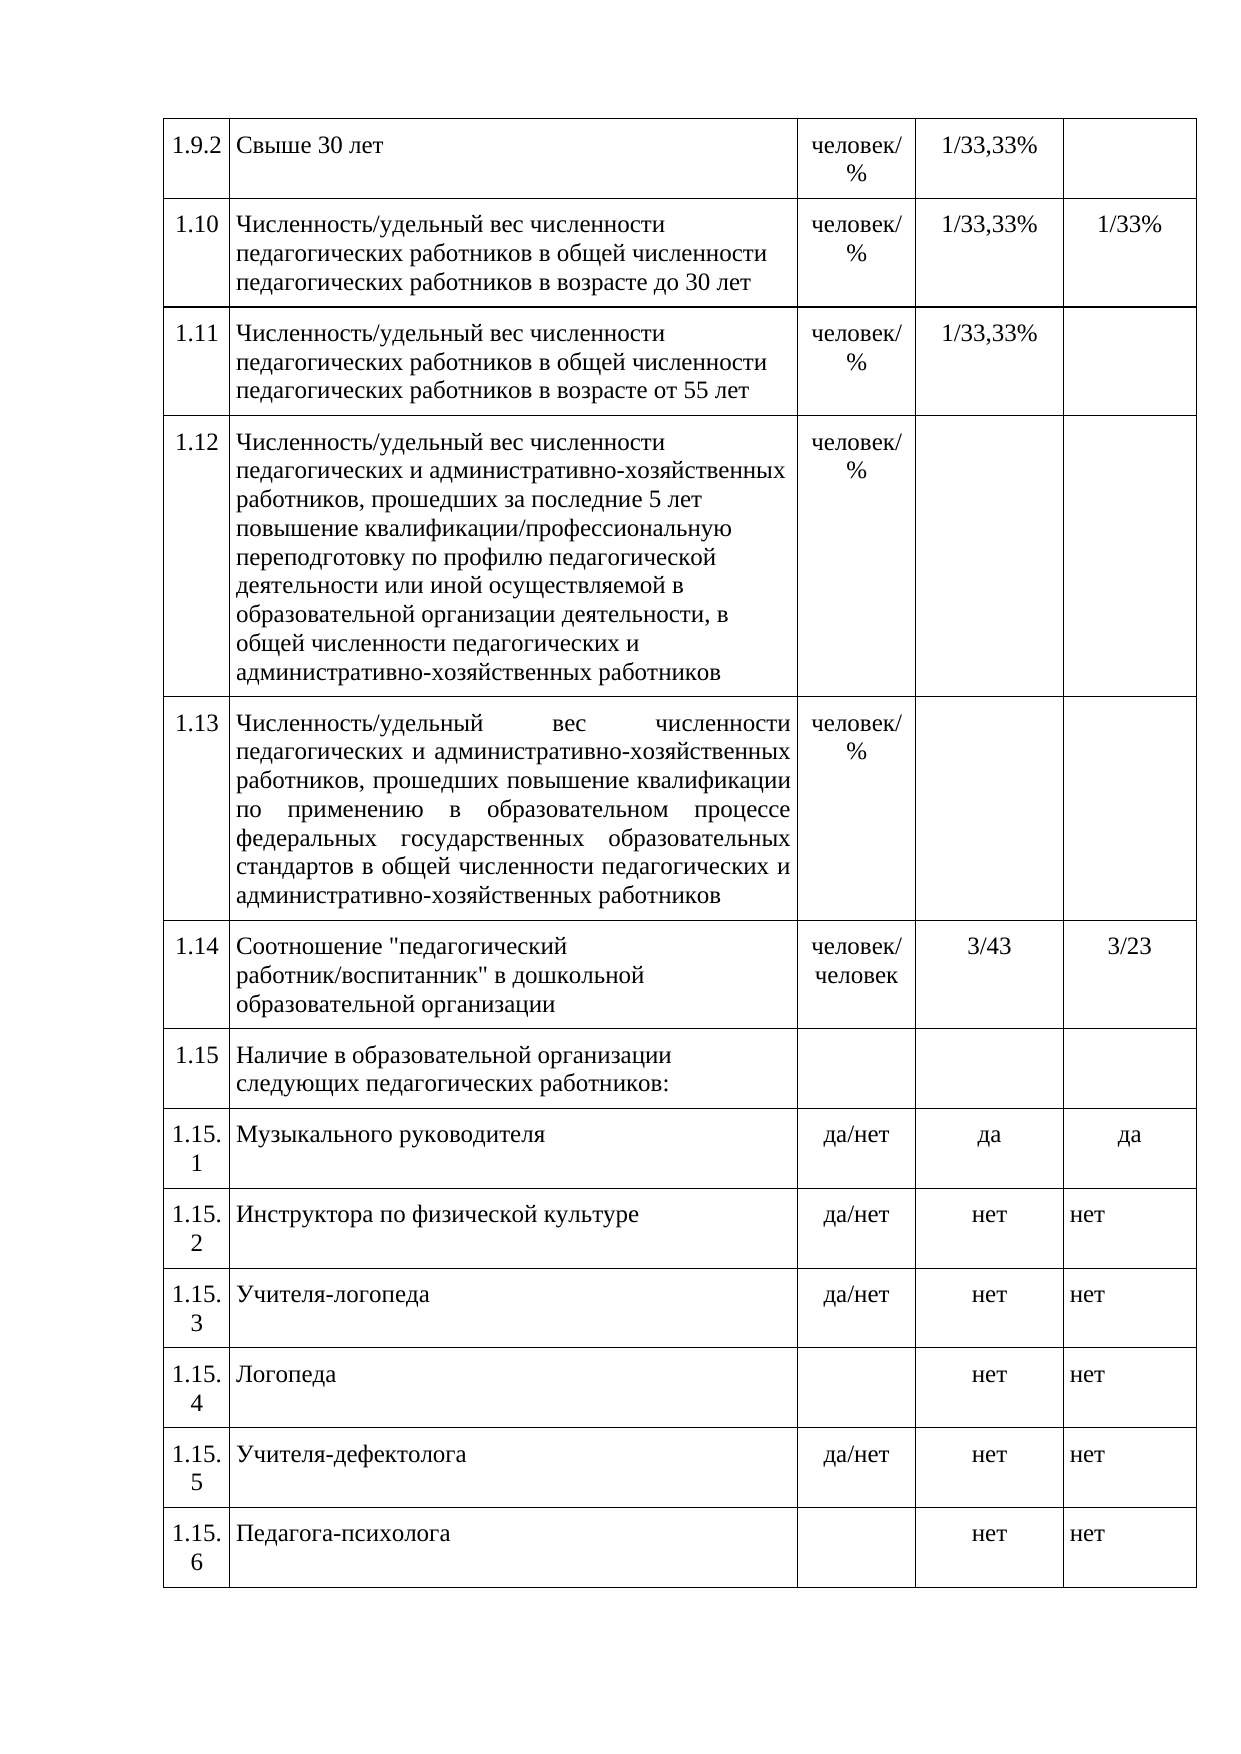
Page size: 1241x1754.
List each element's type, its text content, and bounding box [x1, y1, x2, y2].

table_cell человек/% [798, 308, 915, 415]
table_cell [916, 416, 1063, 696]
table_cell Наличие в образовательной организации следующих педагогических работников: [230, 1029, 797, 1108]
table_cell [1064, 1029, 1196, 1108]
table_cell нет [1064, 1189, 1196, 1267]
table_cell 1.15.3 [164, 1269, 229, 1347]
table_cell Свыше 30 лет [230, 119, 797, 198]
table_cell Соотношение "педагогический работник/воспитанник" в дошкольной образовательной организации [230, 921, 797, 1028]
table_cell Учителя-дефектолога [230, 1428, 797, 1507]
table_cell да/нет [798, 1109, 915, 1188]
table_cell человек/% [798, 199, 915, 306]
table_cell Учителя-логопеда [230, 1269, 797, 1347]
table_cell Музыкального руководителя [230, 1109, 797, 1188]
table_cell нет [1064, 1428, 1196, 1507]
table_cell 1/33% [1064, 199, 1196, 306]
table_cell Численность/удельный вес численности педагогических работников в общей численности педагогических работников в возрасте от 55 лет [230, 308, 797, 415]
table_cell человек/% [798, 416, 915, 696]
table_cell 1.15.4 [164, 1348, 229, 1427]
table_cell 1.15 [164, 1029, 229, 1108]
table_cell [1064, 308, 1196, 415]
table_cell Численность/удельный вес численности педагогических и административно-хозяйственных работников, прошедших за последние 5 лет повышение квалификации/профессиональную переподготовку по профилю педагогической деятельности или иной осуществляемой в образовательной организации деятельности, в общей численности педагогических и административно-хозяйственных работников [230, 416, 797, 696]
table_cell да/нет [798, 1269, 915, 1347]
table_cell 1.15.5 [164, 1428, 229, 1507]
table_cell Логопеда [230, 1348, 797, 1427]
table_cell Педагога-психолога [230, 1508, 797, 1587]
table_cell [1064, 697, 1196, 919]
table_cell 1.13 [164, 697, 229, 919]
table_cell 1.10 [164, 199, 229, 306]
table_cell 1.14 [164, 921, 229, 1028]
table_cell Численность/удельный вес численности педагогических работников в общей численности педагогических работников в возрасте до 30 лет [230, 199, 797, 306]
table_cell 1.15.6 [164, 1508, 229, 1587]
table_cell человек/человек [798, 921, 915, 1028]
table_cell человек/% [798, 119, 915, 198]
table_cell Численность/удельный вес численности педагогических и административно-хозяйственных работников, прошедших повышение квалификации по применению в образовательном процессе федеральных государственных образовательных стандартов в общей численности педагогических и административно-хозяйственных работников [230, 697, 797, 919]
table_cell да/нет [798, 1189, 915, 1267]
table_cell нет [916, 1348, 1063, 1427]
table_cell 1/33,33% [916, 199, 1063, 306]
table_cell [798, 1508, 915, 1587]
table_cell 1.12 [164, 416, 229, 696]
table_cell нет [1064, 1269, 1196, 1347]
table_cell 1.15.2 [164, 1189, 229, 1267]
table_cell 1.11 [164, 308, 229, 415]
table_cell да [916, 1109, 1063, 1188]
table_cell да/нет [798, 1428, 915, 1507]
table_cell нет [916, 1508, 1063, 1587]
table_cell 1/33,33% [916, 119, 1063, 198]
table_cell нет [916, 1189, 1063, 1267]
table_cell [916, 697, 1063, 919]
table_cell 1/33,33% [916, 308, 1063, 415]
table_cell нет [916, 1428, 1063, 1507]
table_cell нет [1064, 1508, 1196, 1587]
table_cell [798, 1348, 915, 1427]
table_cell [1064, 119, 1196, 198]
table_cell 1.9.2 [164, 119, 229, 198]
table_cell 3/43 [916, 921, 1063, 1028]
table_cell [1064, 416, 1196, 696]
table_cell Инструктора по физической культуре [230, 1189, 797, 1267]
table_cell [916, 1029, 1063, 1108]
table_cell да [1064, 1109, 1196, 1188]
table_cell [798, 1029, 915, 1108]
table_cell нет [916, 1269, 1063, 1347]
table_cell 1.15.1 [164, 1109, 229, 1188]
table_cell нет [1064, 1348, 1196, 1427]
table_cell человек/% [798, 697, 915, 919]
table_cell 3/23 [1064, 921, 1196, 1028]
